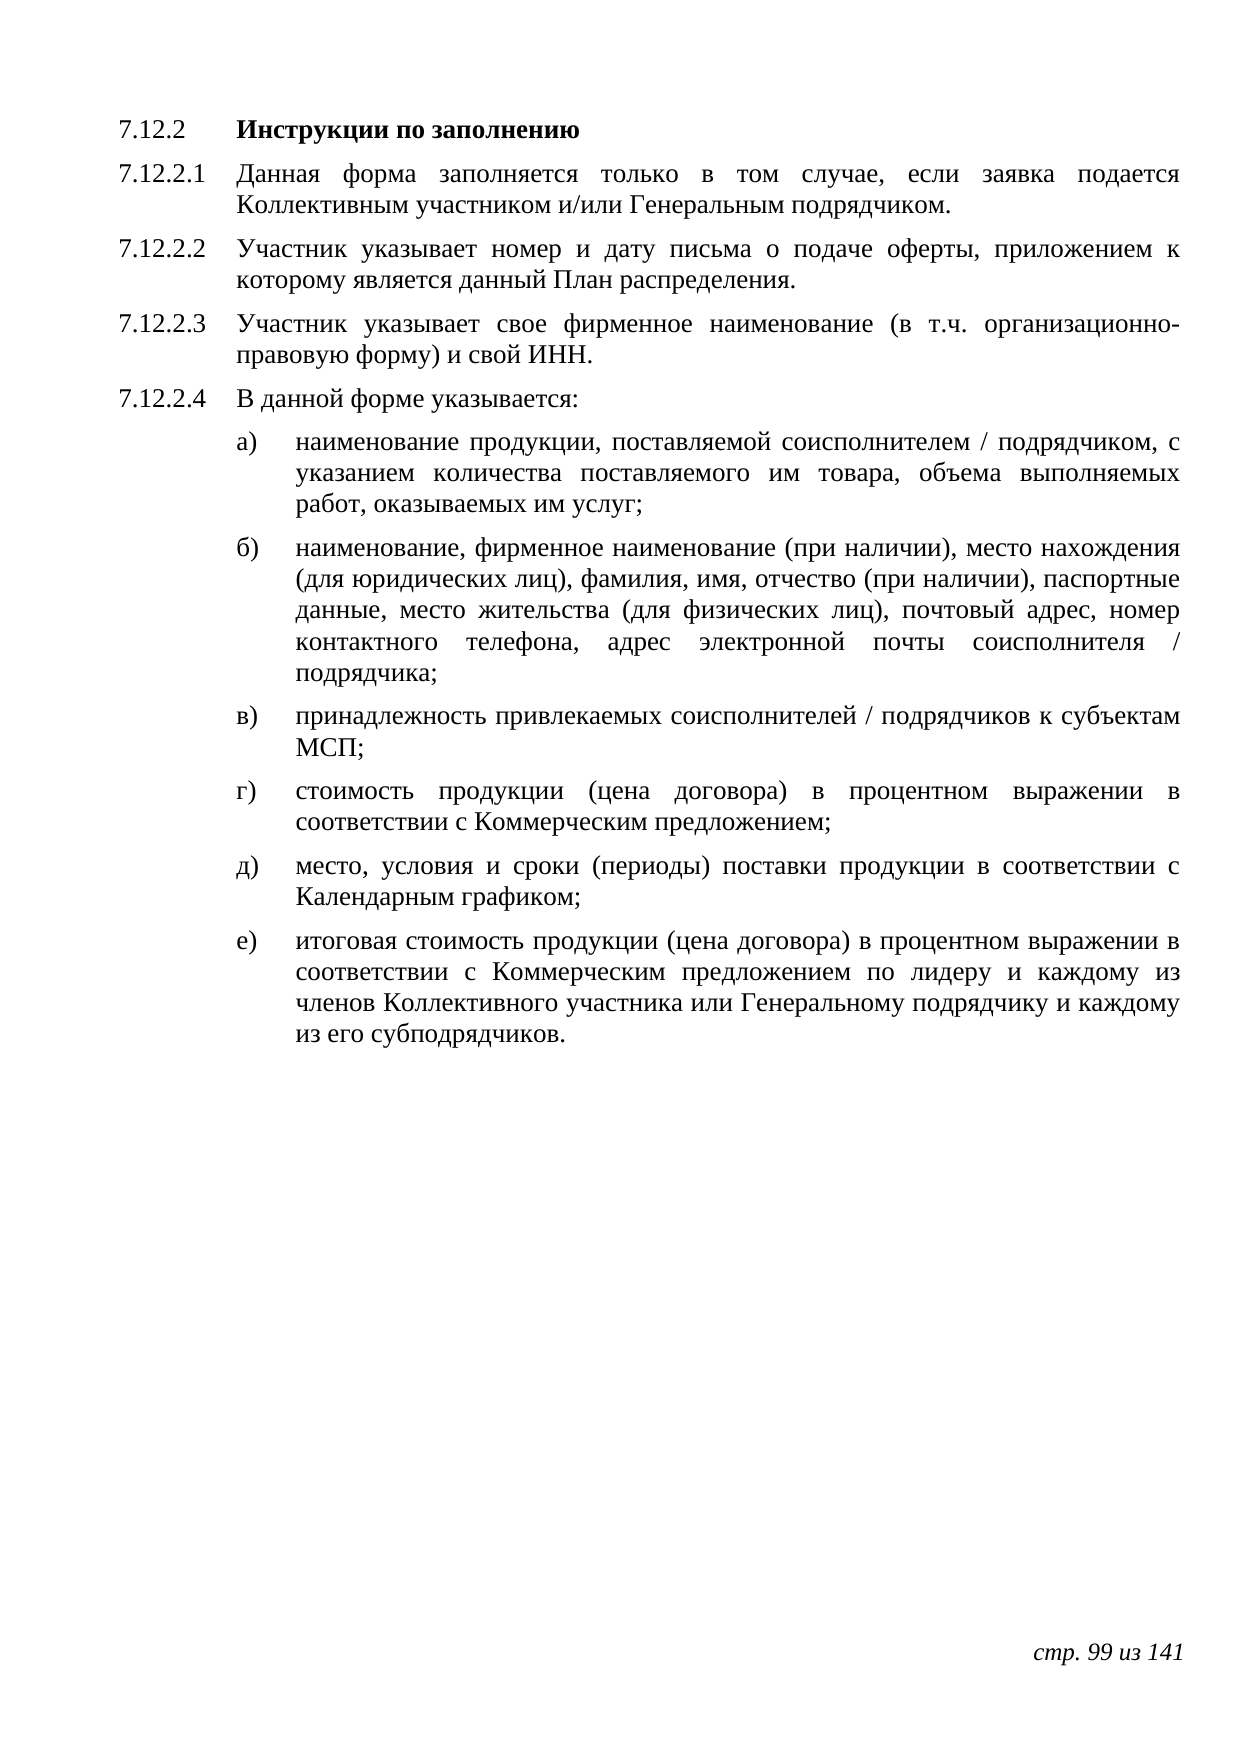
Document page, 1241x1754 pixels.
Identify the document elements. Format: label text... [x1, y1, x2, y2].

list итоговая стоимость продукции (цена договора) в процентном выражении в соответствии с Коммерческим предложением по лидеру и каждому из членов Коллективного участника или Генеральному подрядчику и каждому из его субподрядчиков. [236, 924, 1181, 1048]
text наименование продукции, поставляемой соисполнителем / подрядчиком, с указанием количества поставляемого им товара, объема выполняемых работ, оказываемых им услуг; [236, 425, 1181, 519]
text В данной форме указывается: [118, 382, 1181, 413]
text стоимость продукции (цена договора) в процентном выражении в соответствии с Коммерческим предложением; [236, 774, 1181, 837]
text принадлежность привлекаемых соисполнителей / подрядчиков к субъектам МСП; [236, 699, 1181, 762]
text Инструкции по заполнению [118, 114, 1181, 145]
text Участник указывает свое фирменное наименование (в т.ч. организационно-правовую форму) и свой ИНН. [118, 307, 1181, 369]
text Данная форма заполняется только в том случае, если заявка подается Коллективным участником и/или Генеральным подрядчиком. [118, 157, 1181, 219]
text место, условия и сроки (периоды) поставки продукции в соответствии с Календарным графиком; [236, 849, 1181, 911]
text наименование, фирменное наименование (при наличии), место нахождения (для юридических лиц), фамилия, имя, отчество (при наличии), паспортные данные, место жительства (для физических лиц), почтовый адрес, номер контактного телефона, адрес электронной почты соисполнителя / подрядчика; [236, 531, 1181, 687]
text Участник указывает номер и дату письма о подаче оферты, приложением к которому является данный План распределения. [118, 232, 1181, 294]
